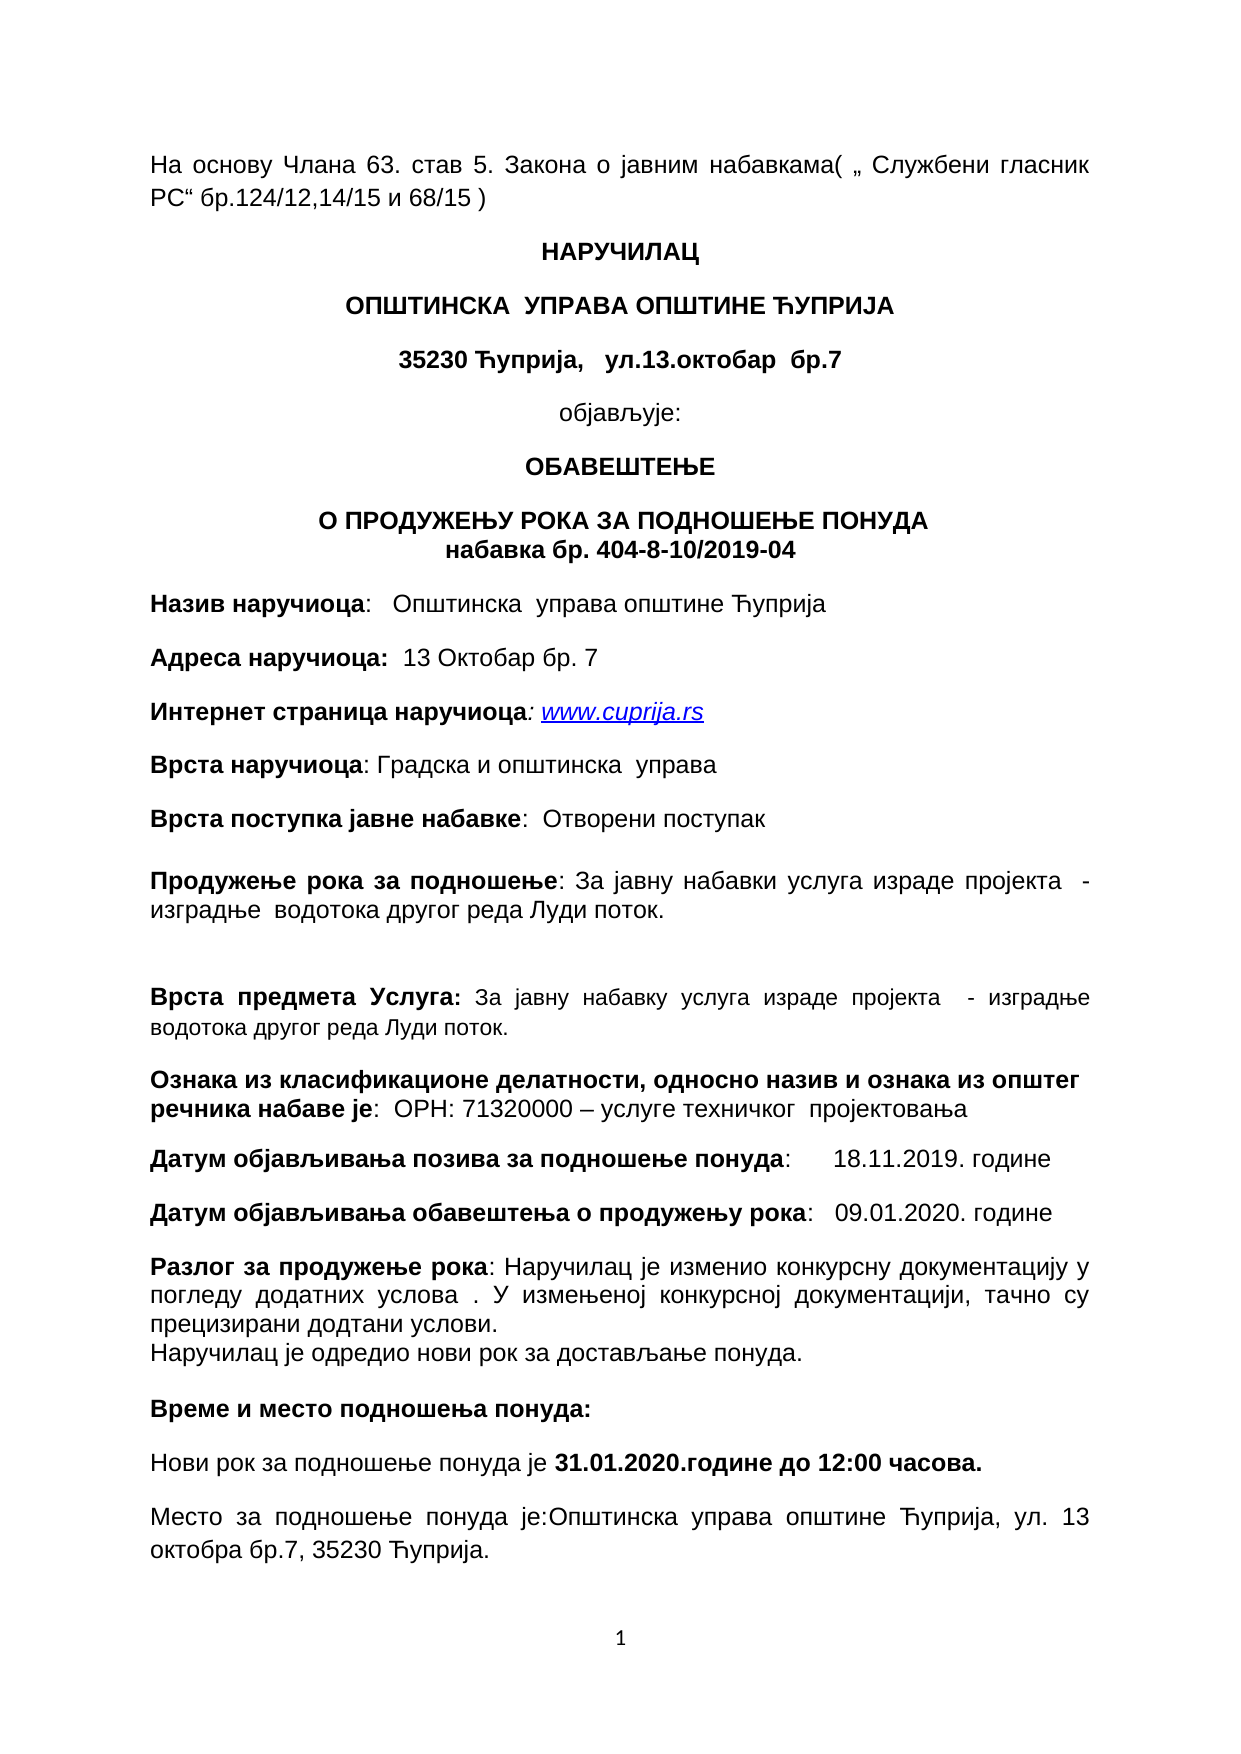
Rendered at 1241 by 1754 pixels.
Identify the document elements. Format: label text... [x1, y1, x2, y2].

text набавка бр. 404-8-10/2019-04 [150, 535, 1090, 564]
text Разлог за продужење рока: Наручилац је изменио конкурсну документацију у погледу додатних услова . У измењеној конкурсној документацији, тачно су прецизирани додтани услови. [150, 1251, 1090, 1338]
text Врста предмета Услуга: За јавну набавку услуга израде пројекта - изградње водотока другог реда Луди поток. [150, 982, 1090, 1041]
text 35230 Ћуприја, ул.13.октобар бр.7 [150, 344, 1090, 373]
text Датум објављивања обавештења о продужењу рока: 09.01.2020. године [150, 1198, 1090, 1226]
text објављује: [150, 398, 1090, 427]
text Адреса наручиоца: 13 Октобар бр. 7 [150, 643, 1090, 671]
text Нови рок за подношење понуда је 31.01.2020.године до 12:00 часова. [150, 1448, 1090, 1477]
text Врста поступка јавне набавке: Отворени поступак [150, 804, 1090, 833]
text На основу Члана 63. став 5. Закона о јавним набавкама( „ Службени гласник РС“ бр.124/12,14/15 и 68/15 ) [150, 150, 1090, 212]
text НАРУЧИЛАЦ [150, 237, 1090, 266]
text О ПРОДУЖЕЊУ РОКА ЗА ПОДНОШЕЊЕ ПОНУДА [150, 506, 1090, 535]
text ОБАВЕШТЕЊЕ [150, 452, 1090, 481]
text Датум објављивања позива за подношење понуда: 18.11.2019. године [150, 1144, 1090, 1172]
text Врста наручиоца: Градска и општинска управа [150, 750, 1090, 779]
text Наручилац је одредио нови рок за достављање понуда. [150, 1338, 1090, 1366]
text Продужење рока за подношење: За јавну набавки услуга израде пројекта - изградње водотока другог реда Луди поток. [150, 866, 1090, 924]
text Место за подношење понуда је:Општинска управа општине Ћуприја, ул. 13 октобра бр.7, 35230 Ћуприја. [150, 1502, 1090, 1564]
text Интернет страница наручиоца: www.cuprija.rs [150, 696, 1090, 725]
text Време и место подношења понуда: [150, 1394, 1090, 1423]
text Ознака из класификационе делатности, односно назив и ознака из општег речника набаве је: ОРН: 71320000 – услуге техничког пројектовања [150, 1065, 1090, 1123]
text ОПШТИНСКА УПРАВА ОПШТИНЕ ЋУПРИЈА [150, 291, 1090, 319]
text Назив наручиоца: Општинска управа општине Ћуприја [150, 589, 1090, 617]
